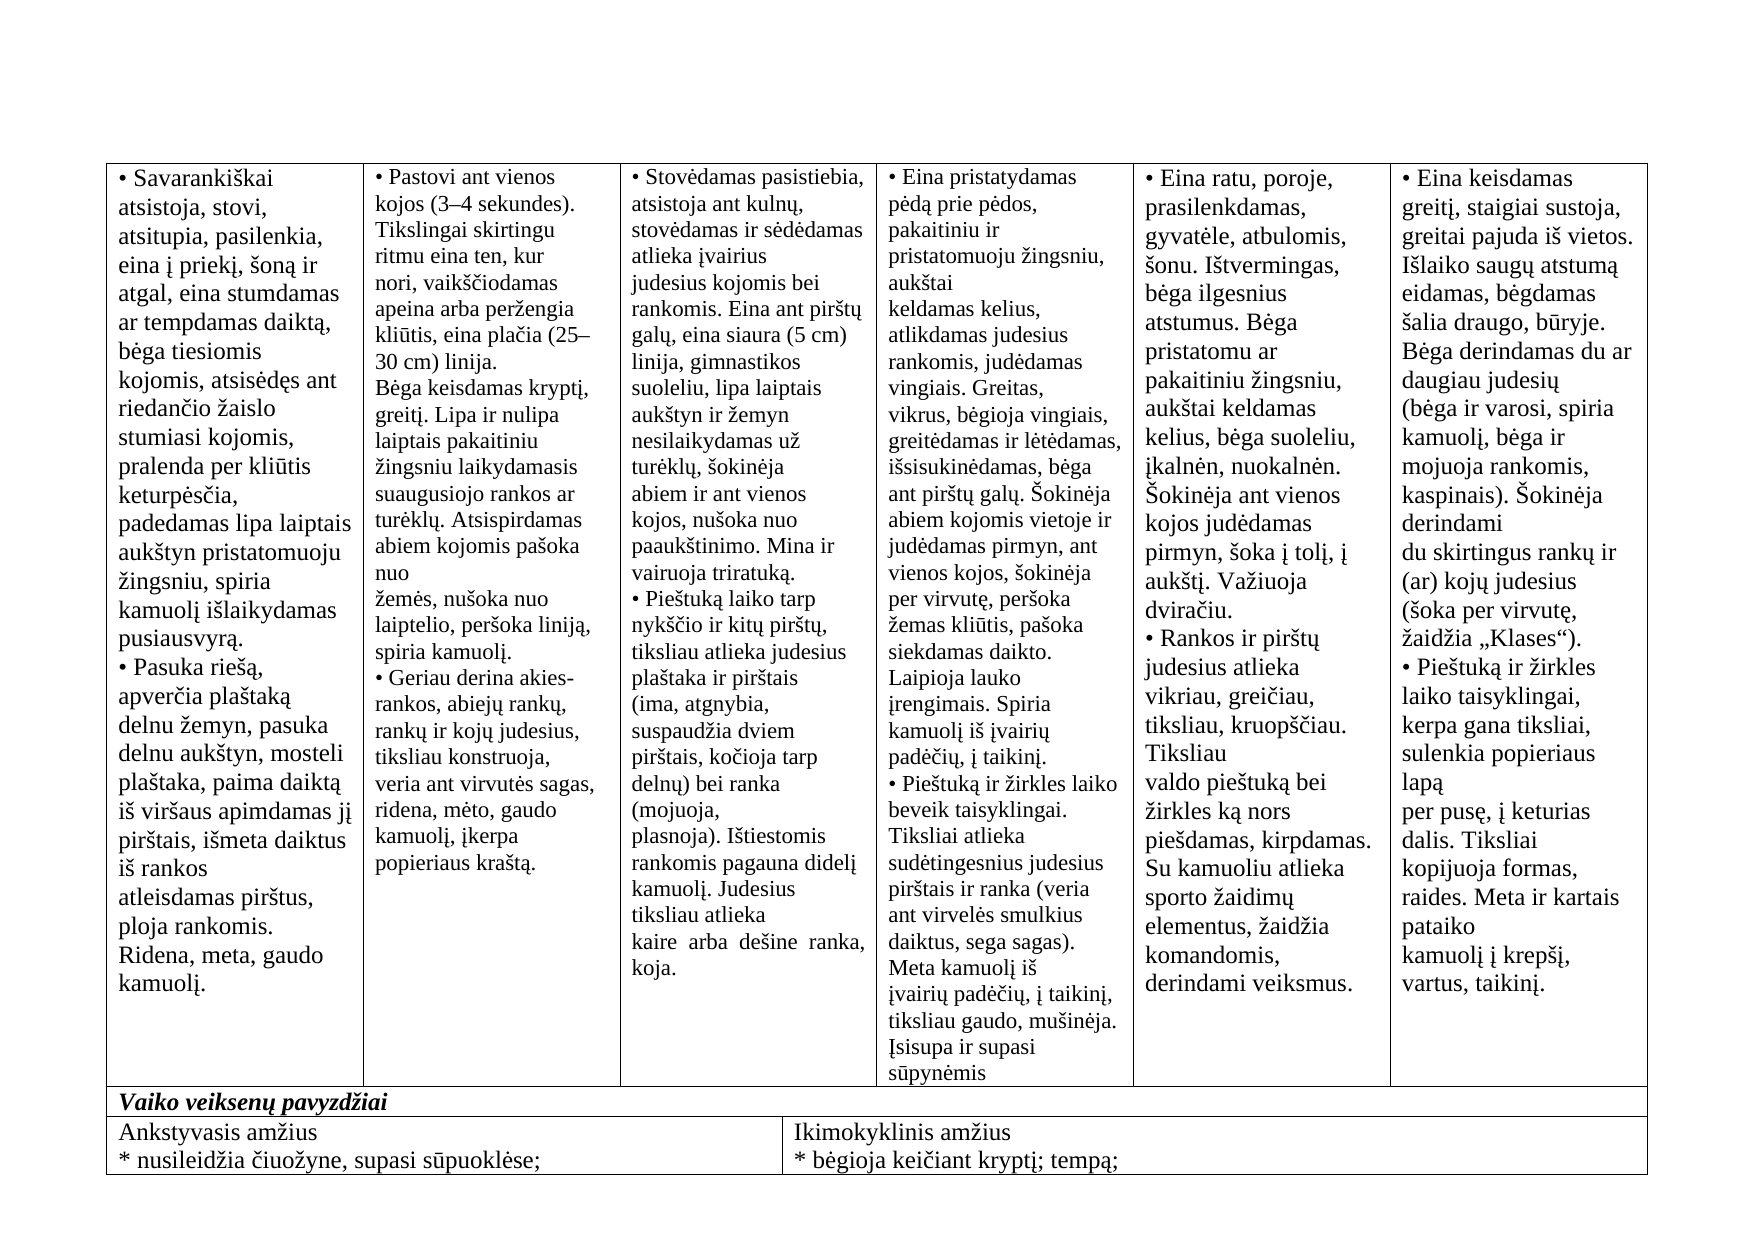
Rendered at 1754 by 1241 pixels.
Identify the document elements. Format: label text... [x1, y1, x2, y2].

table_cell Vaiko veiksenų pavyzdžiai [107, 1087, 1647, 1116]
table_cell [107, 1117, 782, 1174]
table_cell • Savarankiškai atsistoja, stovi, atsitupia, pasilenkia, eina į priekį, šoną ir atgal, eina stumdamas ar tempdamas daiktą, bėga tiesiomis kojomis, atsisėdęs ant riedančio žaislo stumiasi kojomis, pralenda per kliūtis keturpėsčia, padedamas lipa laiptais aukštyn pristatomuoju žingsniu, spiria kamuolį išlaikydamas pusiausvyrą. • Pasuka riešą, apverčia plaštaką delnu žemyn, pasuka delnu aukštyn, mosteli plaštaka, paima daiktą iš viršaus apimdamas jį pirštais, išmeta daiktus iš rankos atleisdamas pirštus, ploja rankomis. Ridena, meta, gaudo kamuolį. [107, 164, 363, 1086]
table_cell • Stovėdamas pasistiebia, atsistoja ant kulnų, stovėdamas ir sėdėdamas atlieka įvairius judesius kojomis bei rankomis. Eina ant pirštų galų, eina siaura (5 cm) linija, gimnastikos suoleliu, lipa laiptais aukštyn ir žemyn nesilaikydamas už turėklų, šokinėja abiem ir ant vienos kojos, nušoka nuo paaukštinimo. Mina ir vairuoja triratuką. • Pieštuką laiko tarp nykščio ir kitų pirštų, tiksliau atlieka judesius plaštaka ir pirštais (ima, atgnybia, suspaudžia dviem pirštais, kočioja tarp delnų) bei ranka (mojuoja, plasnoja). Ištiestomis rankomis pagauna didelį kamuolį. Judesius tiksliau atlieka kaire arba dešine ranka, koja. [621, 164, 876, 1086]
table_cell • Eina pristatydamas pėdą prie pėdos, pakaitiniu ir pristatomuoju žingsniu, aukštai keldamas kelius, atlikdamas judesius rankomis, judėdamas vingiais. Greitas, vikrus, bėgioja vingiais, greitėdamas ir lėtėdamas, išsisukinėdamas, bėga ant pirštų galų. Šokinėja abiem kojomis vietoje ir judėdamas pirmyn, ant vienos kojos, šokinėja per virvutę, peršoka žemas kliūtis, pašoka siekdamas daikto. Laipioja lauko įrengimais. Spiria kamuolį iš įvairių padėčių, į taikinį. • Pieštuką ir žirkles laiko beveik taisyklingai. Tiksliai atlieka sudėtingesnius judesius pirštais ir ranka (veria ant virvelės smulkius daiktus, sega sagas). Meta kamuolį iš įvairių padėčių, į taikinį, tiksliau gaudo, mušinėja. Įsisupa ir supasi sūpynėmis [877, 164, 1133, 1086]
table_cell • Pastovi ant vienos kojos (3–4 sekundes). Tikslingai skirtingu ritmu eina ten, kur nori, vaikščiodamas apeina arba peržengia kliūtis, eina plačia (25–30 cm) linija. Bėga keisdamas kryptį, greitį. Lipa ir nulipa laiptais pakaitiniu žingsniu laikydamasis suaugusiojo rankos ar turėklų. Atsispirdamas abiem kojomis pašoka nuo žemės, nušoka nuo laiptelio, peršoka liniją, spiria kamuolį. • Geriau derina akies-rankos, abiejų rankų, rankų ir kojų judesius, tiksliau konstruoja, veria ant virvutės sagas, ridena, mėto, gaudo kamuolį, įkerpa popieriaus kraštą. [364, 164, 620, 1086]
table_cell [783, 1117, 1647, 1174]
table_cell • Eina ratu, poroje, prasilenkdamas, gyvatėle, atbulomis, šonu. Ištvermingas, bėga ilgesnius atstumus. Bėga pristatomu ar pakaitiniu žingsniu, aukštai keldamas kelius, bėga suoleliu, įkalnėn, nuokalnėn. Šokinėja ant vienos kojos judėdamas pirmyn, šoka į tolį, į aukštį. Važiuoja dviračiu. • Rankos ir pirštų judesius atlieka vikriau, greičiau, tiksliau, kruopščiau. Tiksliau valdo pieštuką bei žirkles ką nors piešdamas, kirpdamas. Su kamuoliu atlieka sporto žaidimų elementus, žaidžia komandomis, derindami veiksmus. [1134, 164, 1390, 1086]
table_cell • Eina keisdamas greitį, staigiai sustoja, greitai pajuda iš vietos. Išlaiko saugų atstumą eidamas, bėgdamas šalia draugo, būryje. Bėga derindamas du ar daugiau judesių (bėga ir varosi, spiria kamuolį, bėga ir mojuoja rankomis, kaspinais). Šokinėja derindami du skirtingus rankų ir (ar) kojų judesius (šoka per virvutę, žaidžia „Klases“). • Pieštuką ir žirkles laiko taisyklingai, kerpa gana tiksliai, sulenkia popieriaus lapą per pusę, į keturias dalis. Tiksliai kopijuoja formas, raides. Meta ir kartais pataiko kamuolį į krepšį, vartus, taikinį. [1391, 164, 1647, 1086]
